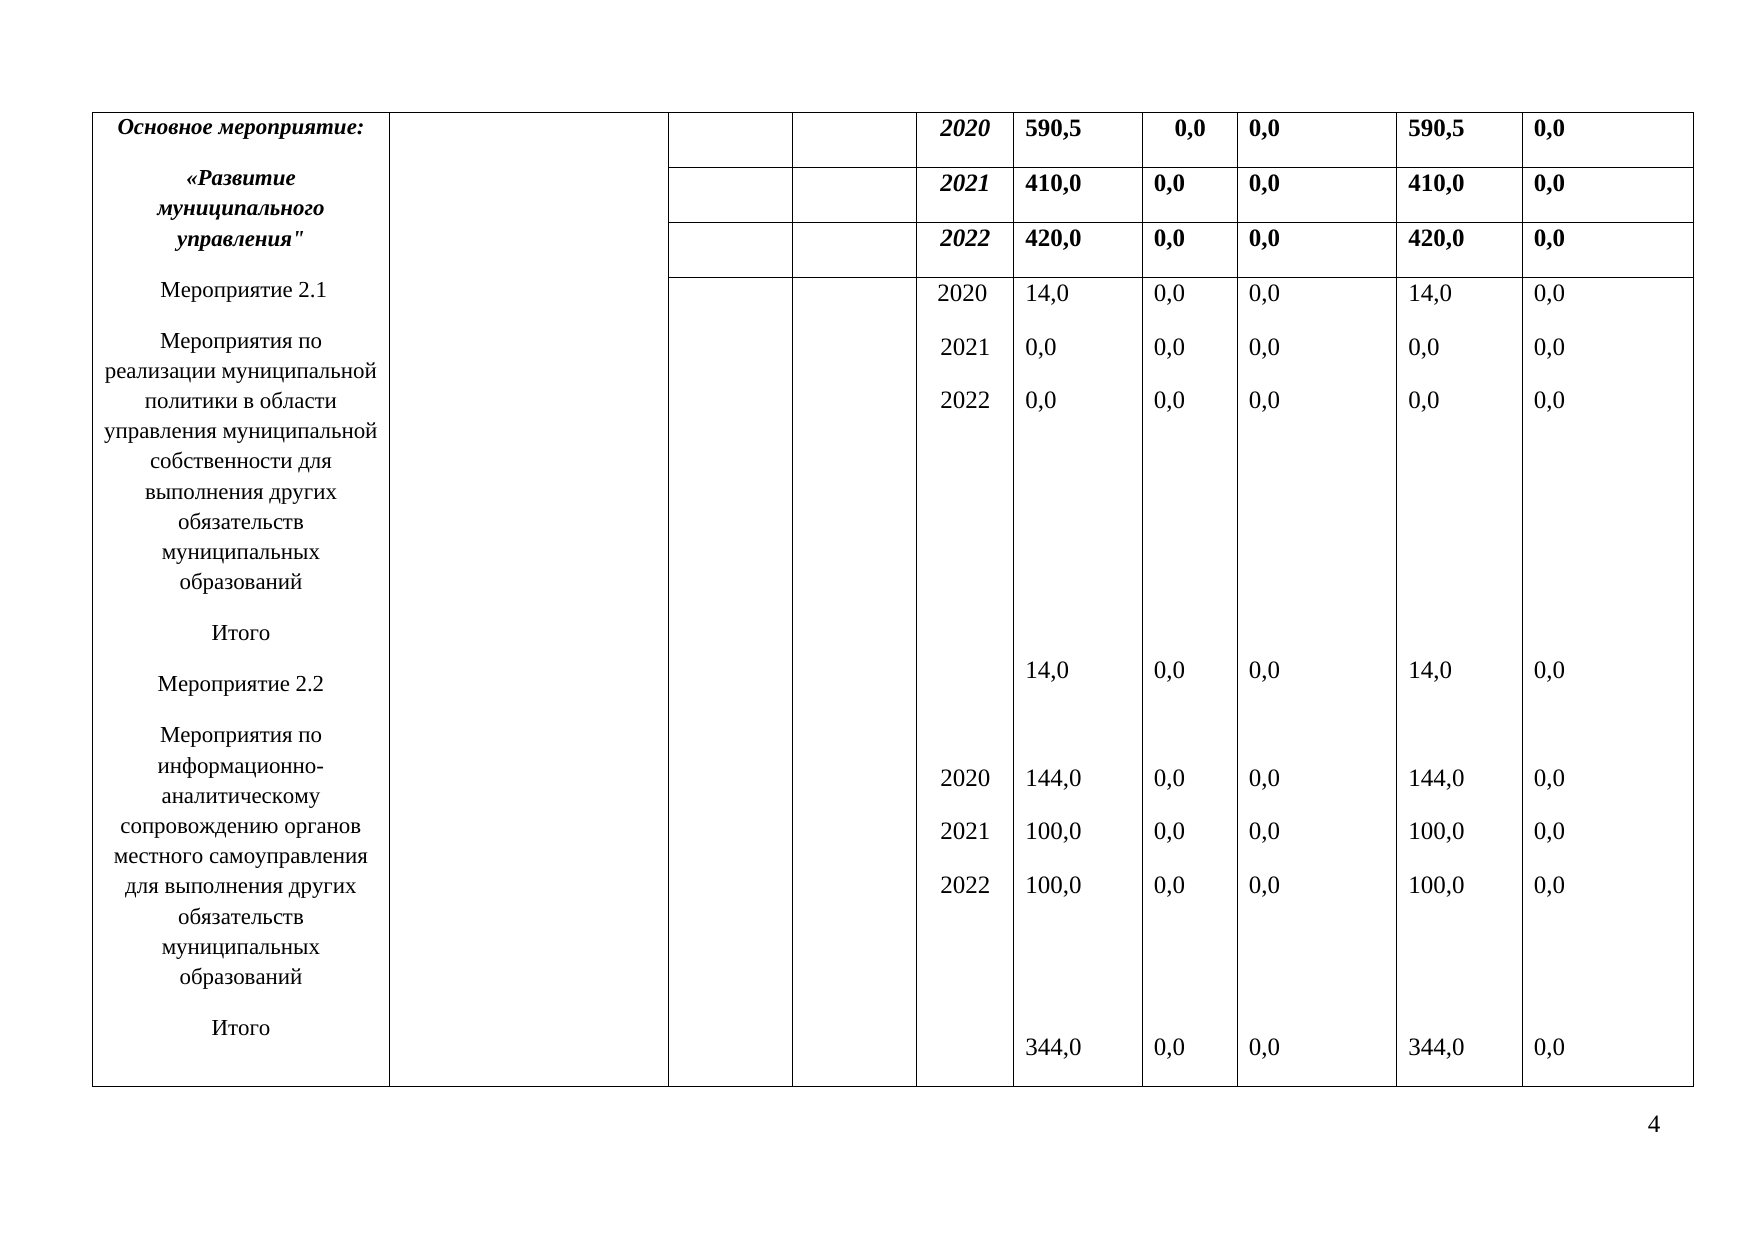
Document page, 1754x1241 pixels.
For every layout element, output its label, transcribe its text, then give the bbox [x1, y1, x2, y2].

table_cell [669, 223, 792, 277]
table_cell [1523, 278, 1693, 1086]
table_cell [793, 278, 916, 1086]
table_cell 0,0 [1523, 168, 1693, 222]
table_cell 2020 [917, 113, 1013, 167]
table_cell 0,0 [1523, 223, 1693, 277]
table_cell 0,0 [1143, 223, 1237, 277]
table_cell 420,0 [1397, 223, 1522, 277]
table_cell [1143, 278, 1237, 1086]
table_cell [669, 278, 792, 1086]
table_cell 0,0 [1238, 113, 1396, 167]
table_cell [669, 168, 792, 222]
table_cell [917, 278, 1013, 1086]
table_cell 410,0 [1397, 168, 1522, 222]
table_cell 0,0 [1143, 168, 1237, 222]
table_cell [793, 113, 916, 167]
table_cell 2021 [917, 168, 1013, 222]
table_cell [793, 223, 916, 277]
table_cell 420,0 [1014, 223, 1142, 277]
table_cell 590,5 [1014, 113, 1142, 167]
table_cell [1238, 278, 1396, 1086]
table_cell 590,5 [1397, 113, 1522, 167]
table_cell 0,0 [1238, 168, 1396, 222]
table_cell 0,0 [1238, 223, 1396, 277]
table_cell 0,0 [1523, 113, 1693, 167]
table_cell [669, 113, 792, 167]
table_cell 0,0 [1143, 113, 1237, 167]
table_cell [1397, 278, 1522, 1086]
table_cell [793, 168, 916, 222]
table_cell 410,0 [1014, 168, 1142, 222]
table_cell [1014, 278, 1142, 1086]
table_cell 2022 [917, 223, 1013, 277]
table_cell Основное мероприятие: «Развитие муниципального управления" Мероприятие 2.1 Мероприятия по реализации муниципальной политики в области управления муниципальной собственности для выполнения других обязательств муниципальных образований Итого Мероприятие 2.2 Мероприятия по информационно-аналитическому сопровождению органов местного самоуправления для выполнения других обязательств муниципальных образований Итого Мероприятие 2.3 Приобретение товаров,работ,услуг в целях обеспечения текущего функционирования Интернет-сайтов,информационных систем Итого [93, 113, 389, 1086]
table_cell [390, 113, 668, 1086]
